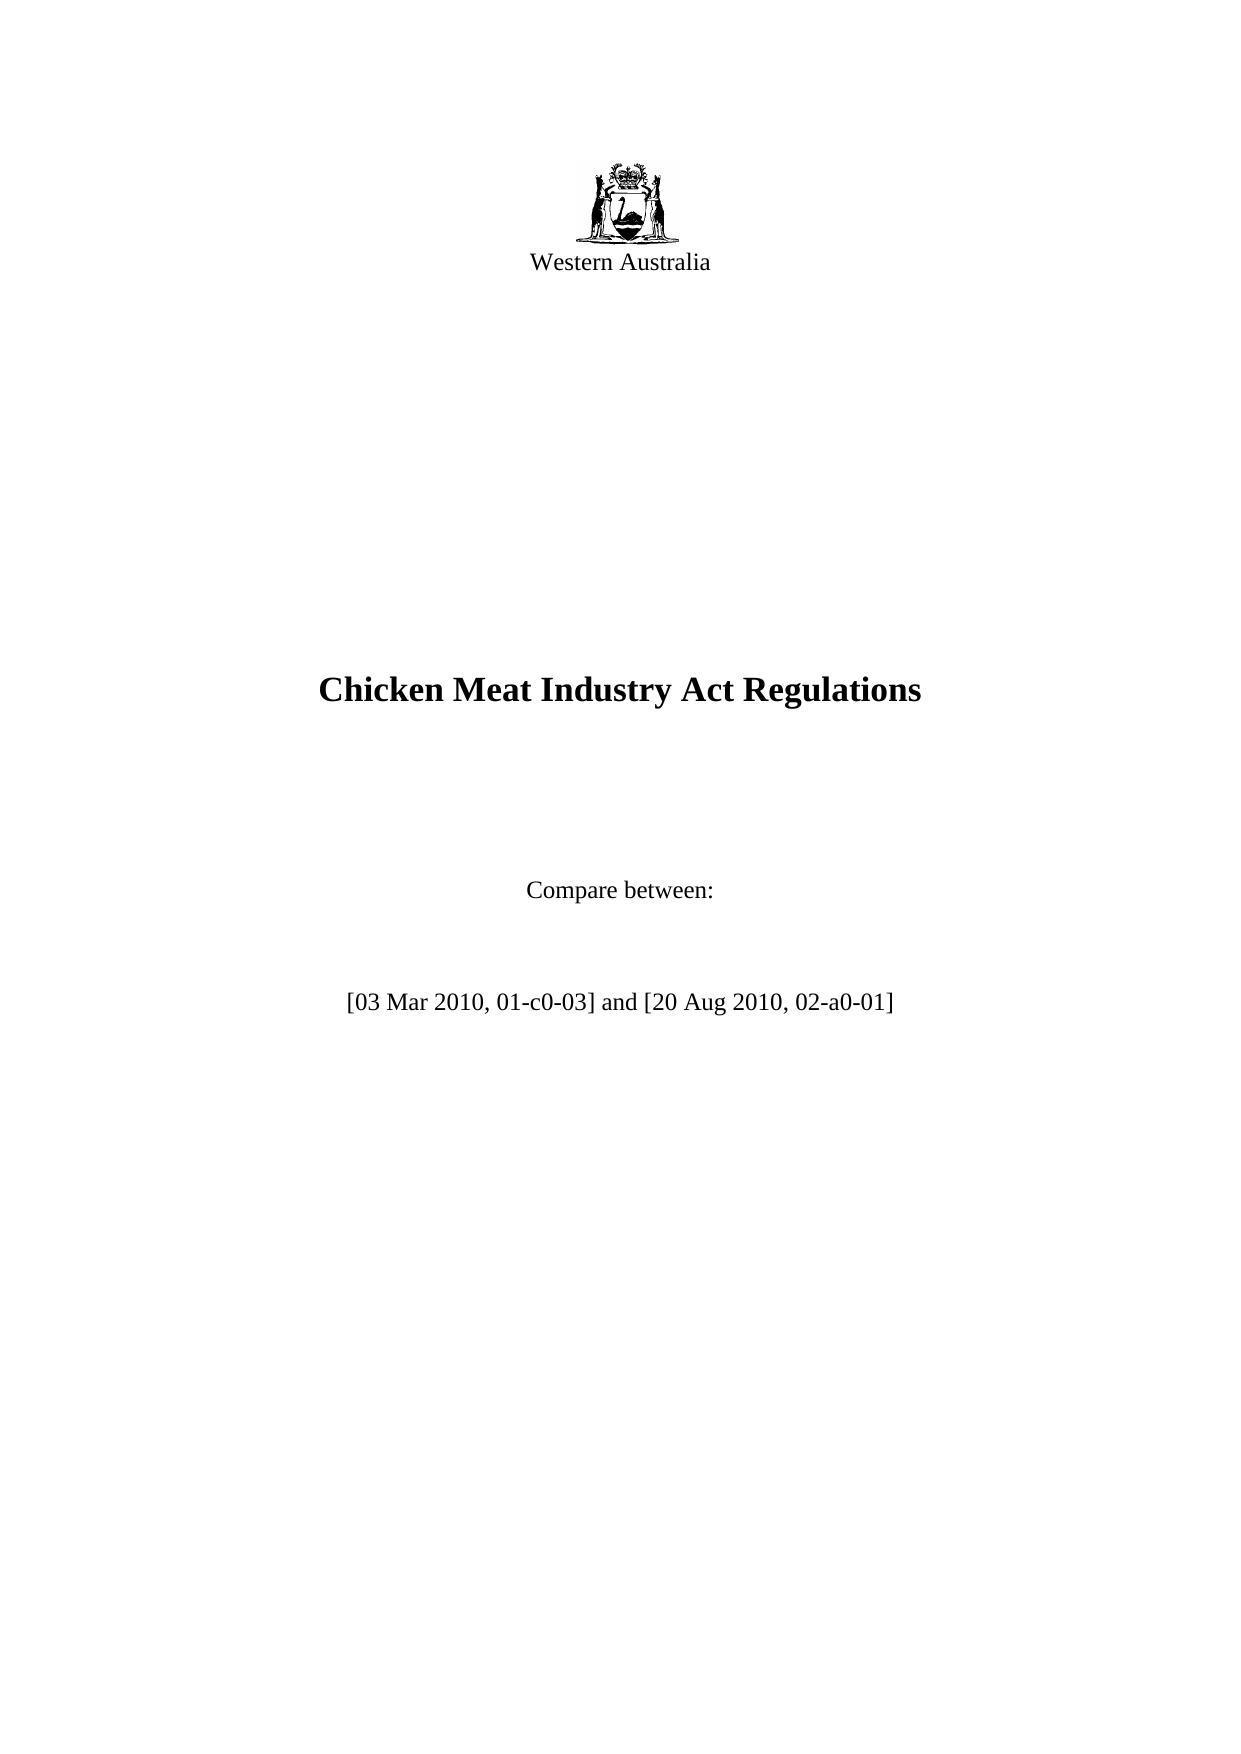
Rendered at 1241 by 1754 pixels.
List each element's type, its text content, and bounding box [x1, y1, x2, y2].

picture [575, 162, 679, 246]
text Chicken Meat Industry Act Regulations [251, 668, 990, 709]
text Compare between: [251, 875, 990, 904]
text Western Australia [251, 247, 990, 276]
text [03 Mar 2010, 01-c0-03] and [20 Aug 2010, 02-a0-01] [251, 987, 990, 1016]
